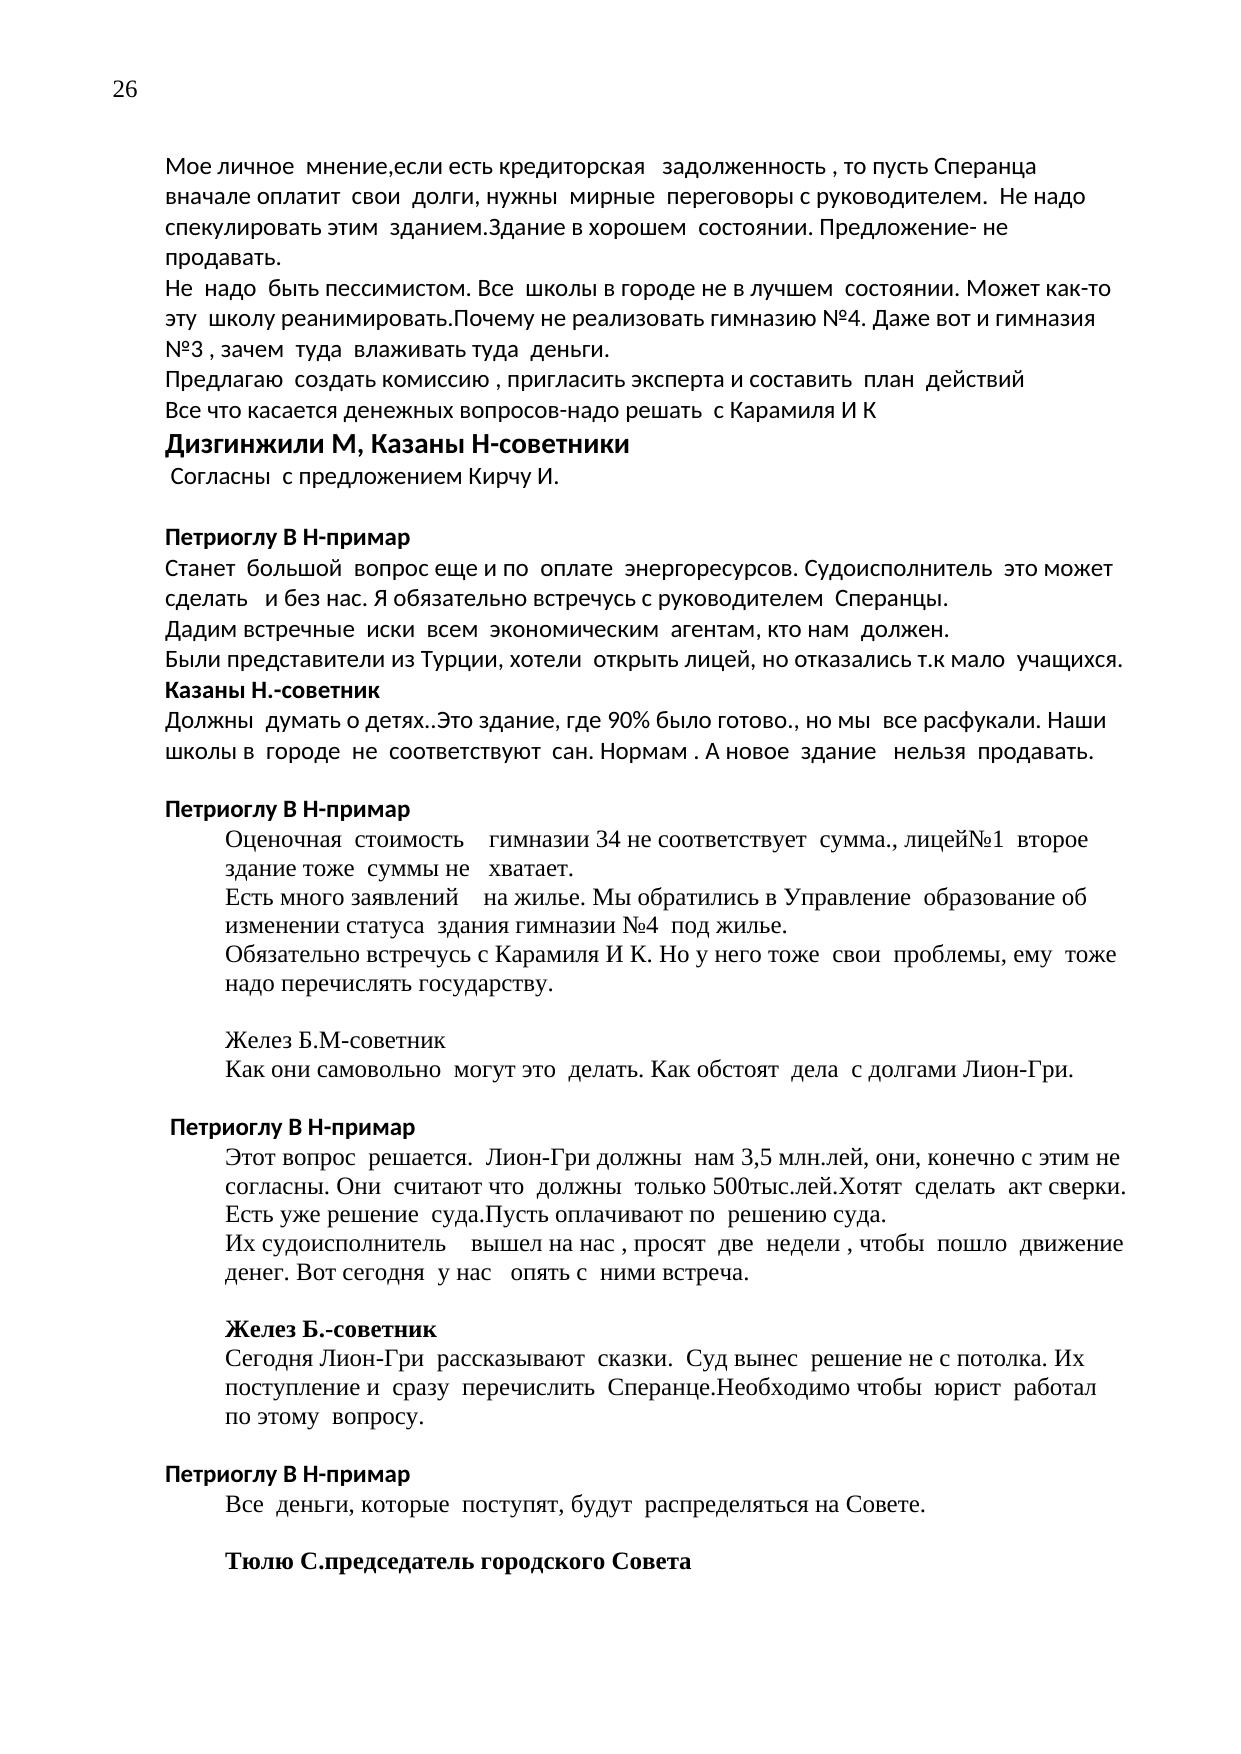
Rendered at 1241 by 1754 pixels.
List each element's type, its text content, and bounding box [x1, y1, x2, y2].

text Этот вопрос решается. Лион-Гри должны нам 3,5 млн.лей, они, конечно с этим не согласны. Они считают что должны только 500тыс.лей.Хотят сделать акт сверки. Есть уже решение суда.Пусть оплачивают по решению суда. [225, 1142, 1128, 1228]
text Предлагаю создать комиссию , пригласить эксперта и составить план действий [165, 364, 1128, 394]
text Дадим встречные иски всем экономическим агентам, кто нам должен. [165, 613, 1128, 643]
text Желез Б.-советник [225, 1314, 1128, 1343]
text Дизгинжили М, Казаны Н-советники [165, 425, 1128, 460]
text Оценочная стоимость гимназии 34 не соответствует сумма., лицей№1 второе здание тоже суммы не хватает. [225, 824, 1128, 882]
text Казаны Н.-советник [165, 674, 1128, 704]
text Обязательно встречусь с Карамиля И К. Но у него тоже свои проблемы, ему тоже надо перечислять государству. [225, 939, 1128, 997]
text Их судоисполнитель вышел на нас , просят две недели , чтобы пошло движение денег. Вот сегодня у нас опять с ними встреча. [225, 1228, 1128, 1286]
text Должны думать о детях..Это здание, где 90% было готово., но мы все расфукали. Наши школы в городе не соответствуют сан. Нормам . А новое здание нельзя продавать. [165, 704, 1128, 766]
text Были представители из Турции, хотели открыть лицей, но отказались т.к мало учащихся. [165, 643, 1128, 674]
text Все что касается денежных вопросов-надо решать с Карамиля И К [165, 394, 1128, 425]
text Тюлю С.председатель городского Совета [225, 1546, 1128, 1575]
text Согласны с предложением Кирчу И. [165, 460, 1128, 491]
text Не надо быть пессимистом. Все школы в городе не в лучшем состоянии. Может как-то эту школу реанимировать.Почему не реализовать гимназию №4. Даже вот и гимназия №3 , зачем туда влаживать туда деньги. [165, 272, 1128, 364]
text Есть много заявлений на жилье. Мы обратились в Управление образование об изменении статуса здания гимназии №4 под жилье. [225, 882, 1128, 939]
text Петриоглу В Н-примар [165, 793, 1128, 824]
text Все деньги, которые поступят, будут распределяться на Совете. [225, 1489, 1128, 1518]
text Сегодня Лион-Гри рассказывают сказки. Суд вынес решение не с потолка. Их поступление и сразу перечислить Сперанце.Необходимо чтобы юрист работал по этому вопросу. [225, 1343, 1128, 1429]
text Петриоглу В Н-примар [165, 521, 1128, 552]
text Мое личное мнение,если есть кредиторская задолженность , то пусть Сперанца вначале оплатит свои долги, нужны мирные переговоры с руководителем. Не надо спекулировать этим зданием.Здание в хорошем состоянии. Предложение- не продавать. [165, 150, 1128, 272]
text Как они самовольно могут это делать. Как обстоят дела с долгами Лион-Гри. [225, 1054, 1128, 1083]
text Петриоглу В Н-примар [165, 1458, 1128, 1489]
text Желез Б.М-советник [225, 1025, 1128, 1054]
text Станет большой вопрос еще и по оплате энергоресурсов. Судоисполнитель это может сделать и без нас. Я обязательно встречусь с руководителем Сперанцы. [165, 552, 1128, 613]
text Петриоглу В Н-примар [165, 1112, 1128, 1142]
